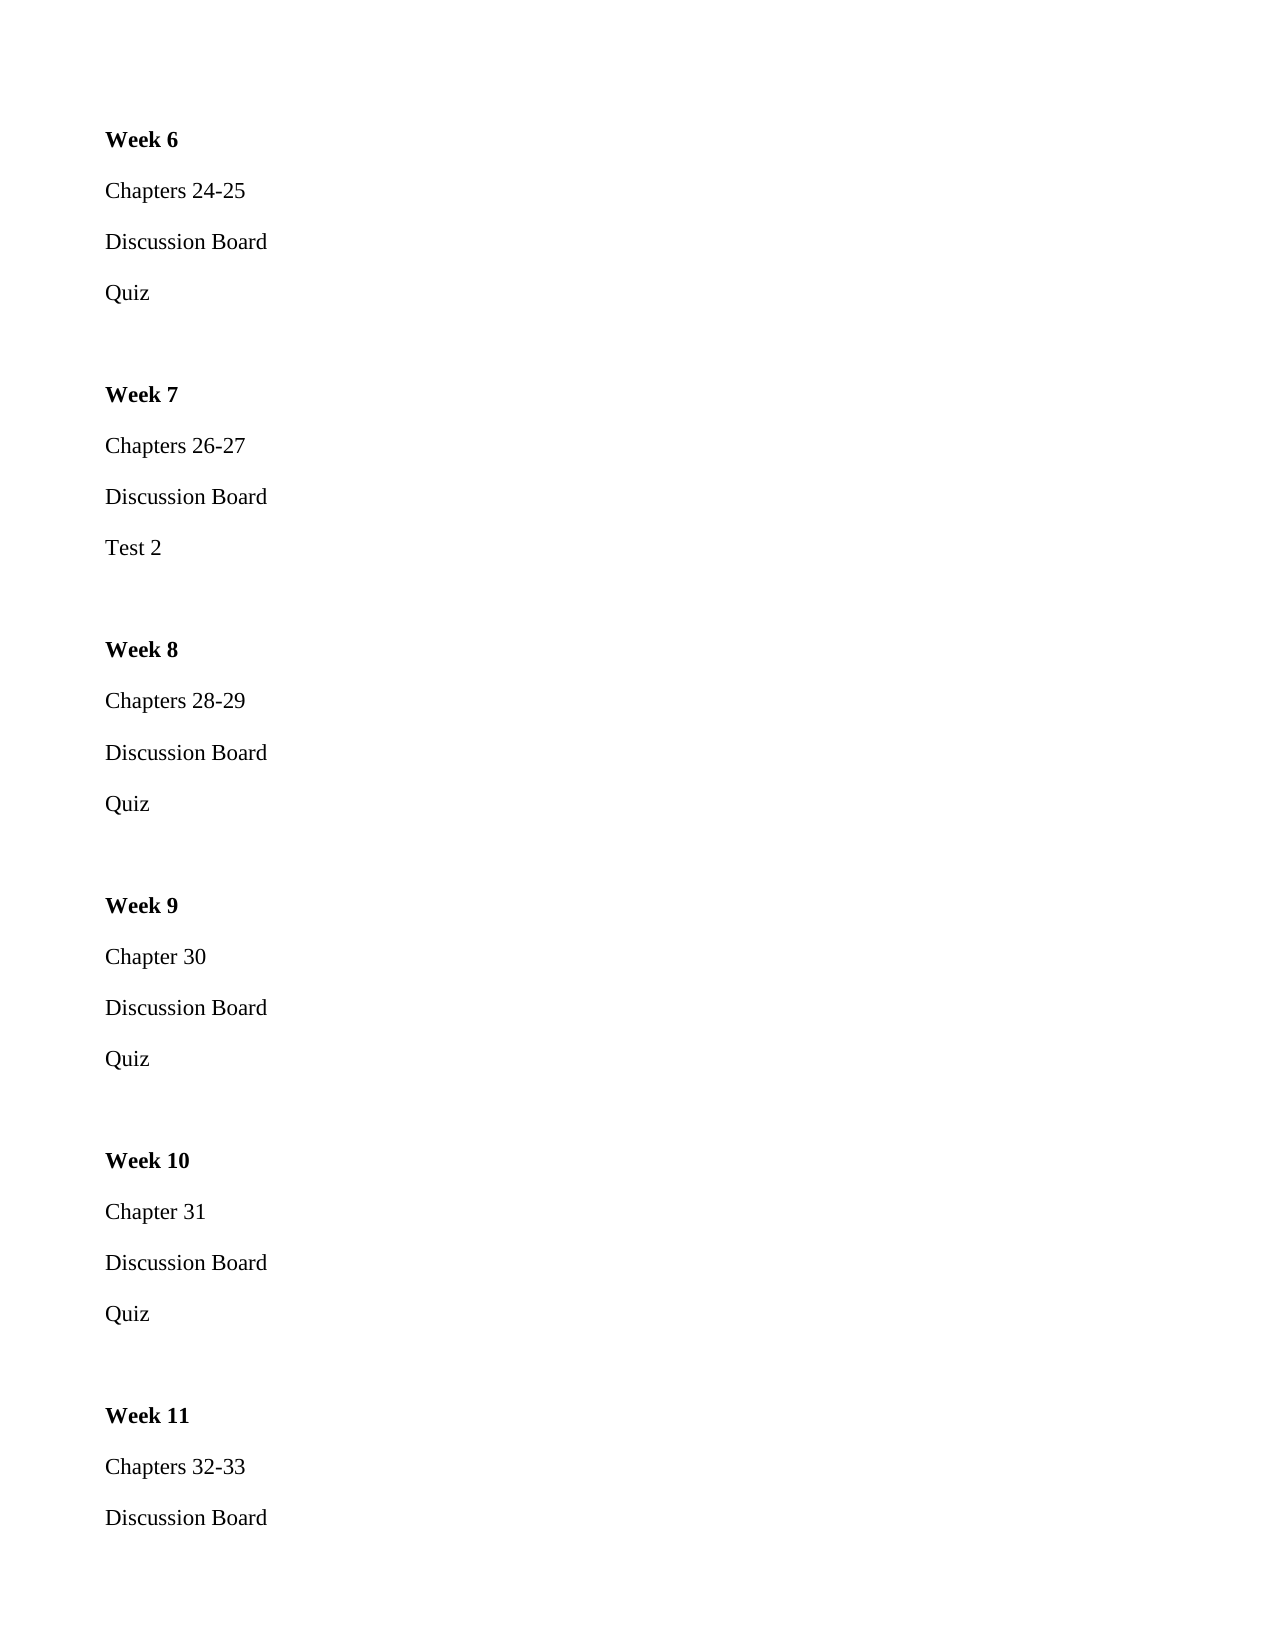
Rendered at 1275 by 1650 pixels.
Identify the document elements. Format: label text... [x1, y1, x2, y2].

text Quiz [105, 1045, 1170, 1071]
text Discussion Board [105, 1504, 1170, 1531]
text Chapters 26-27 [105, 432, 1170, 459]
text Week 8 [105, 636, 1170, 663]
text Week 9 [105, 892, 1170, 918]
text Quiz [105, 789, 1170, 816]
text Discussion Board [105, 738, 1170, 765]
text Chapters 24-25 [105, 177, 1170, 203]
text Chapter 30 [105, 943, 1170, 969]
text Chapter 31 [105, 1198, 1170, 1224]
text Week 6 [105, 126, 1170, 152]
text Chapters 32-33 [105, 1453, 1170, 1479]
text Week 10 [105, 1147, 1170, 1173]
text Week 11 [105, 1402, 1170, 1428]
text Discussion Board [105, 228, 1170, 254]
text Chapters 28-29 [105, 687, 1170, 714]
text Discussion Board [105, 483, 1170, 510]
text Discussion Board [105, 994, 1170, 1020]
text Week 7 [105, 381, 1170, 408]
text Quiz [105, 1300, 1170, 1326]
text Discussion Board [105, 1249, 1170, 1275]
text Quiz [105, 279, 1170, 306]
text Test 2 [105, 534, 1170, 561]
